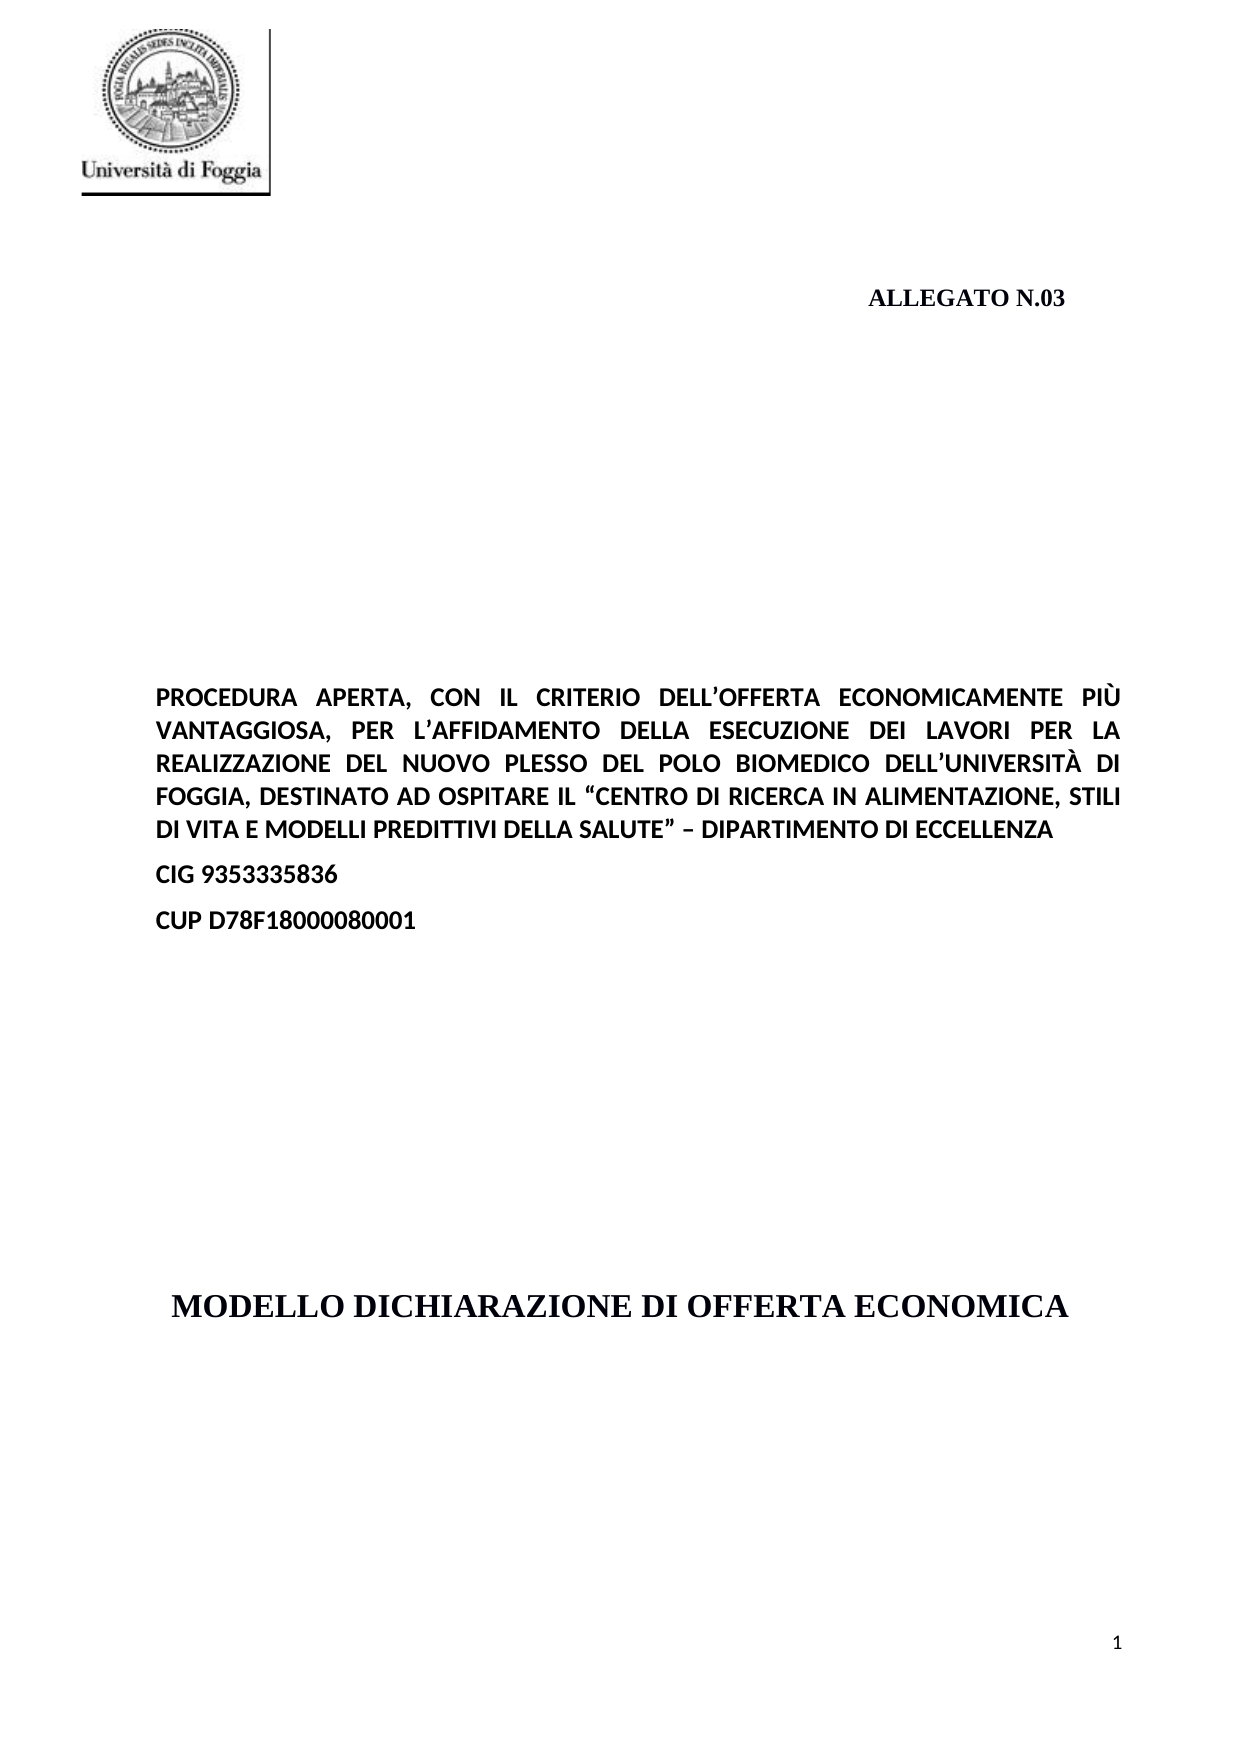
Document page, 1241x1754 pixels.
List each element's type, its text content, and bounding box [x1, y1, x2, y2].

text CIG 9353335836 [156, 857, 1122, 890]
text CUP D78F18000080001 [156, 903, 1122, 936]
text PROCEDURA APERTA, CON IL CRITERIO DELL’OFFERTA ECONOMICAMENTE PIÙ VANTAGGIOSA, PER L’AFFIDAMENTO DELLA ESECUZIONE DEI LAVORI PER LA REALIZZAZIONE DEL NUOVO PLESSO DEL POLO BIOMEDICO DELL’UNIVERSITÀ DI FOGGIA, DESTINATO AD OSPITARE IL “CENTRO DI RICERCA IN ALIMENTAZIONE, STILI DI VITA E MODELLI PREDITTIVI DELLA SALUTE” – DIPARTIMENTO DI ECCELLENZA [156, 680, 1122, 845]
picture [81, 29, 271, 196]
text ALLEGATO N.03 [868, 283, 1122, 312]
text MODELLO DICHIARAZIONE DI OFFERTA ECONOMICA [118, 1292, 1122, 1323]
